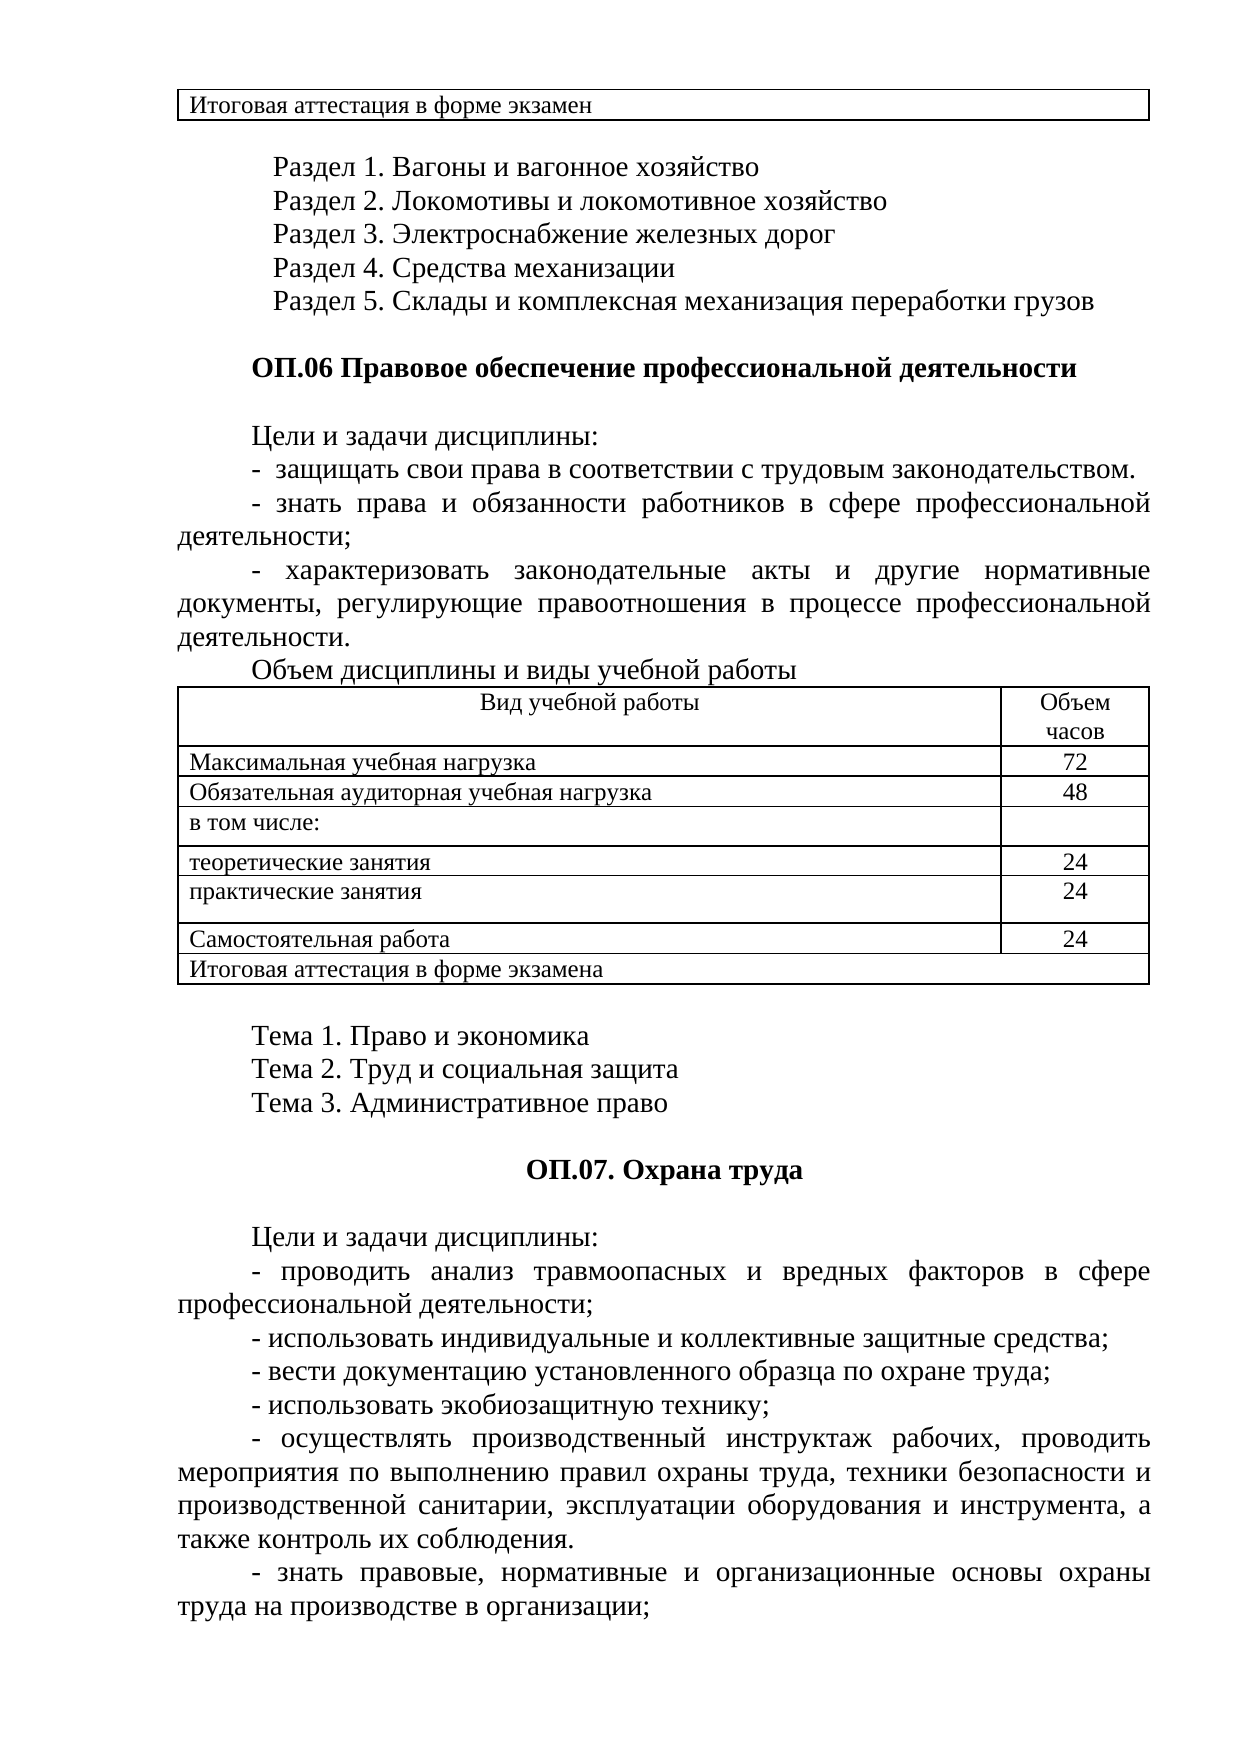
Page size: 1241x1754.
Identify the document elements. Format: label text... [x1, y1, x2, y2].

table_header Объем часов [1002, 688, 1148, 745]
table_cell [1002, 807, 1148, 845]
text - осуществлять производственный инструктаж рабочих, проводить мероприятия по выполнению правил охраны труда, техники безопасности и производственной санитарии, эксплуатации оборудования и инструмента, а также контроль их соблюдения. [177, 1420, 1152, 1554]
table_cell практические занятия [179, 876, 1000, 922]
table_cell Обязательная аудиторная учебная нагрузка [179, 777, 1000, 806]
text Раздел 3. Электроснабжение железных дорог [177, 216, 1152, 250]
table_cell 72 [1002, 747, 1148, 775]
text - знать права и обязанности работников в сфере профессиональной деятельности; [177, 485, 1152, 552]
table_cell в том числе: [179, 807, 1000, 845]
table_cell Самостоятельная работа [179, 924, 1000, 952]
table_header Вид учебной работы [179, 688, 1000, 745]
text - защищать свои права в соответствии с трудовым законодательством. [177, 451, 1152, 485]
text - проводить анализ травмоопасных и вредных факторов в сфере профессиональной деятельности; [177, 1253, 1152, 1320]
text Раздел 4. Средства механизации [177, 250, 1152, 283]
text Раздел 5. Склады и комплексная механизация переработки грузов [177, 283, 1152, 317]
text Цели и задачи дисциплины: [177, 418, 1152, 451]
table_cell 24 [1002, 847, 1148, 875]
text Объем дисциплины и виды учебной работы [177, 652, 1152, 686]
table_cell 48 [1002, 777, 1148, 806]
text - знать правовые, нормативные и организационные основы охраны труда на производстве в организации; [177, 1554, 1152, 1622]
table_cell Итоговая аттестация в форме экзамен [179, 90, 1148, 119]
text ОП.06 Правовое обеспечение профессиональной деятельности [177, 351, 1152, 384]
table_cell 24 [1002, 876, 1148, 922]
text ОП.07. Охрана труда [177, 1152, 1152, 1186]
text Тема 2. Труд и социальная защита [177, 1051, 1152, 1085]
table_cell теоретические занятия [179, 847, 1000, 875]
text - использовать индивидуальные и коллективные защитные средства; [177, 1320, 1152, 1353]
table_cell 24 [1002, 924, 1148, 952]
text Раздел 1. Вагоны и вагонное хозяйство [177, 149, 1152, 183]
text - характеризовать законодательные акты и другие нормативные документы, регулирующие правоотношения в процессе профессиональной деятельности. [177, 552, 1152, 652]
text Цели и задачи дисциплины: [177, 1219, 1152, 1253]
text - вести документацию установленного образца по охране труда; [177, 1353, 1152, 1387]
text Раздел 2. Локомотивы и локомотивное хозяйство [177, 183, 1152, 216]
table_cell Максимальная учебная нагрузка [179, 747, 1000, 775]
text - использовать экобиозащитную технику; [177, 1387, 1152, 1420]
text Тема 3. Административное право [177, 1085, 1152, 1118]
text Тема 1. Право и экономика [177, 1018, 1152, 1051]
table_cell Итоговая аттестация в форме экзамена [179, 954, 1148, 983]
